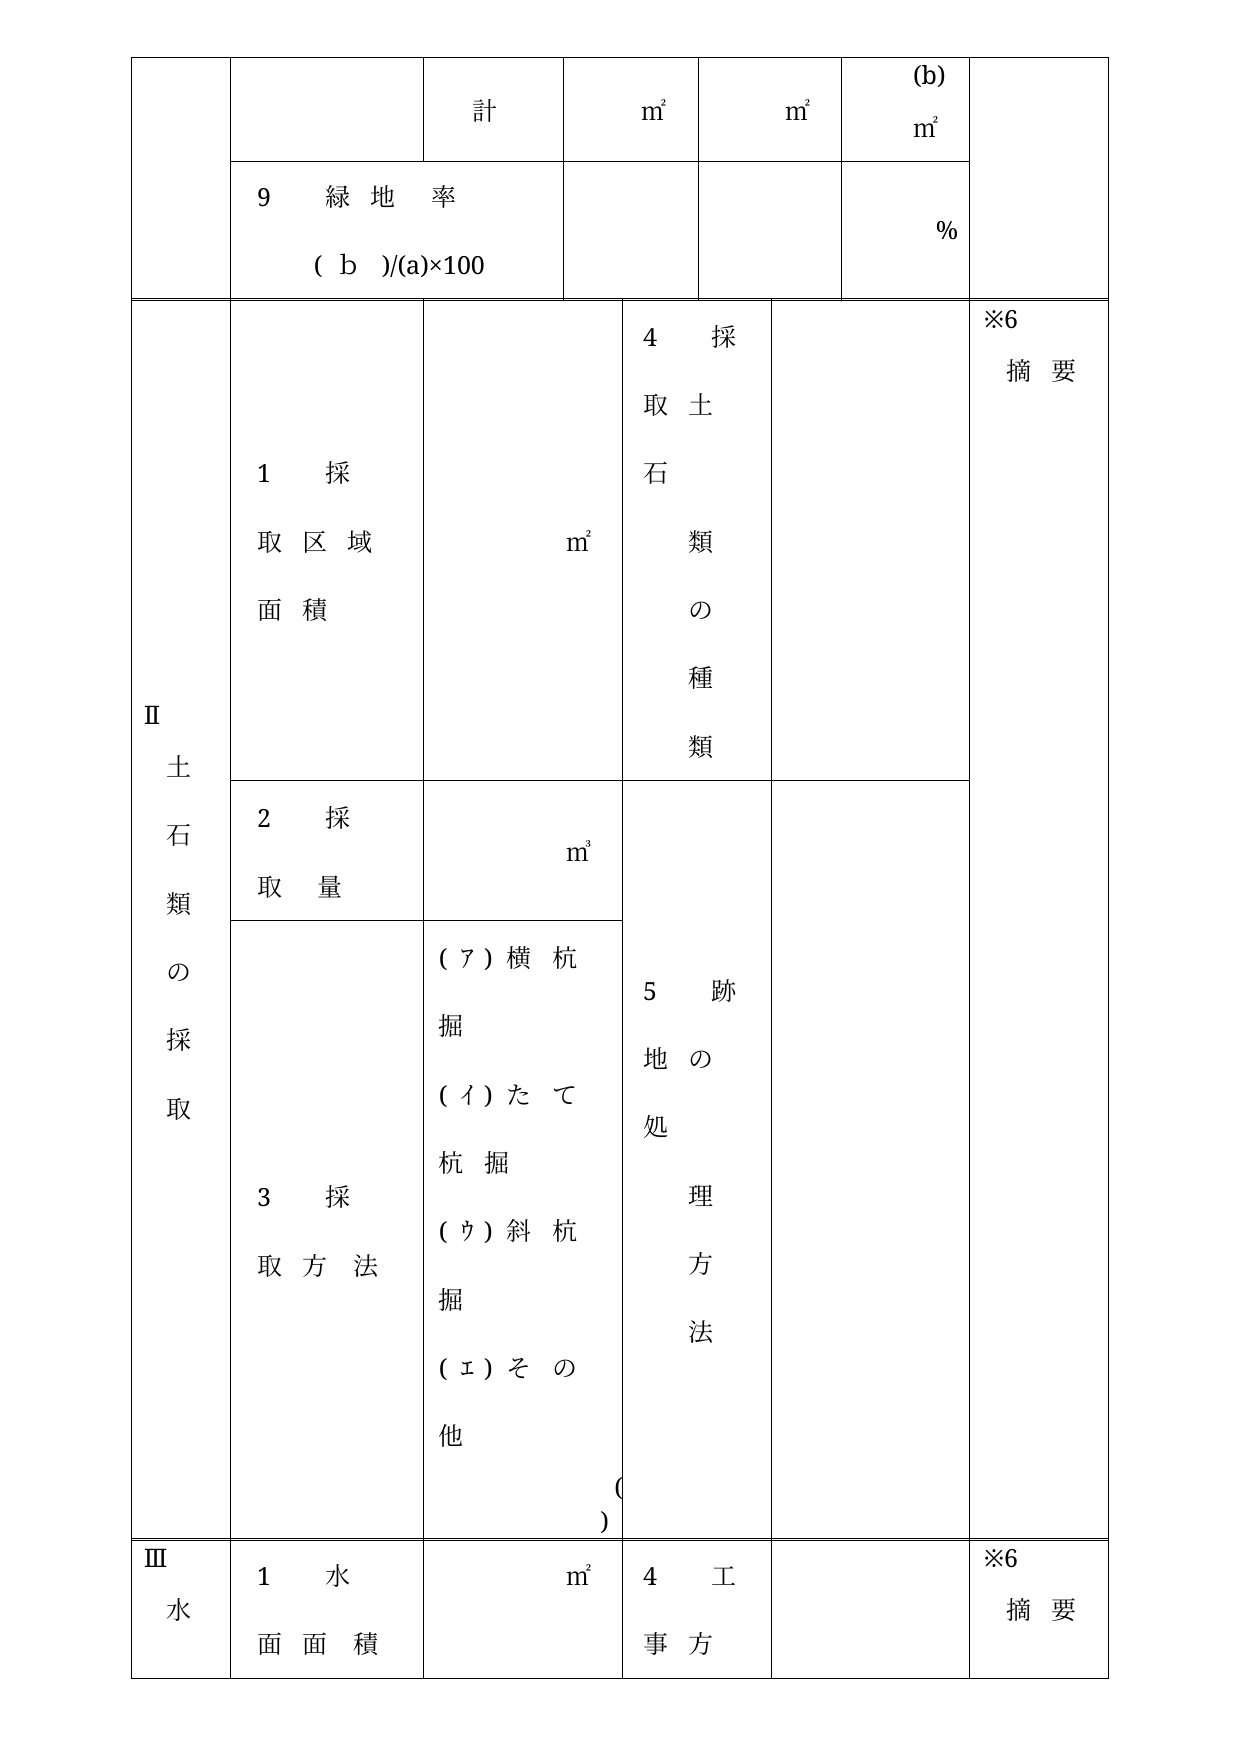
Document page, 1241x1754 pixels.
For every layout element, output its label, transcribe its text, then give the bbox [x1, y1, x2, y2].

table_cell [772, 301, 969, 780]
table_cell ㎡ [424, 1541, 622, 1677]
table_cell [699, 162, 841, 298]
table_cell 1 採取区域面積 [231, 301, 423, 780]
table_cell Ⅱ 土石類の採取 [132, 301, 230, 1538]
table_cell ※6 摘要 [970, 301, 1108, 1538]
table_cell 5 跡地の処 理方法 [623, 781, 771, 1538]
table_cell [772, 1541, 969, 1677]
table_cell ㎡ [699, 58, 841, 161]
table_cell ※6 摘要 [970, 1541, 1108, 1677]
table_cell 3 採取方法 [231, 921, 423, 1538]
table_cell (ｱ)横杭掘 (ｲ)たて杭掘 (ｳ)斜杭掘 (ｴ)その他 ( ) [424, 921, 622, 1538]
table_cell 1 水面面積 [231, 1541, 423, 1677]
table_cell ㎡ [564, 58, 698, 161]
table_cell [772, 781, 969, 1538]
table_cell 2 採取量 [231, 781, 423, 919]
table_cell [564, 162, 698, 298]
table_cell (b) ㎡ [842, 58, 969, 161]
table_cell 計 [424, 58, 563, 161]
table_cell 4 工事方法 [623, 1541, 771, 1677]
table_cell 4 採取土石 類の種類 [623, 301, 771, 780]
table_cell Ⅲ 水面の埋立・干拓 [132, 1541, 230, 1677]
table_cell ㎥ [424, 781, 622, 919]
table_cell % [842, 162, 969, 298]
table_cell ㎡ [424, 301, 622, 780]
table_cell 9 緑地率 (ｂ)/(a)×100 [231, 162, 563, 298]
